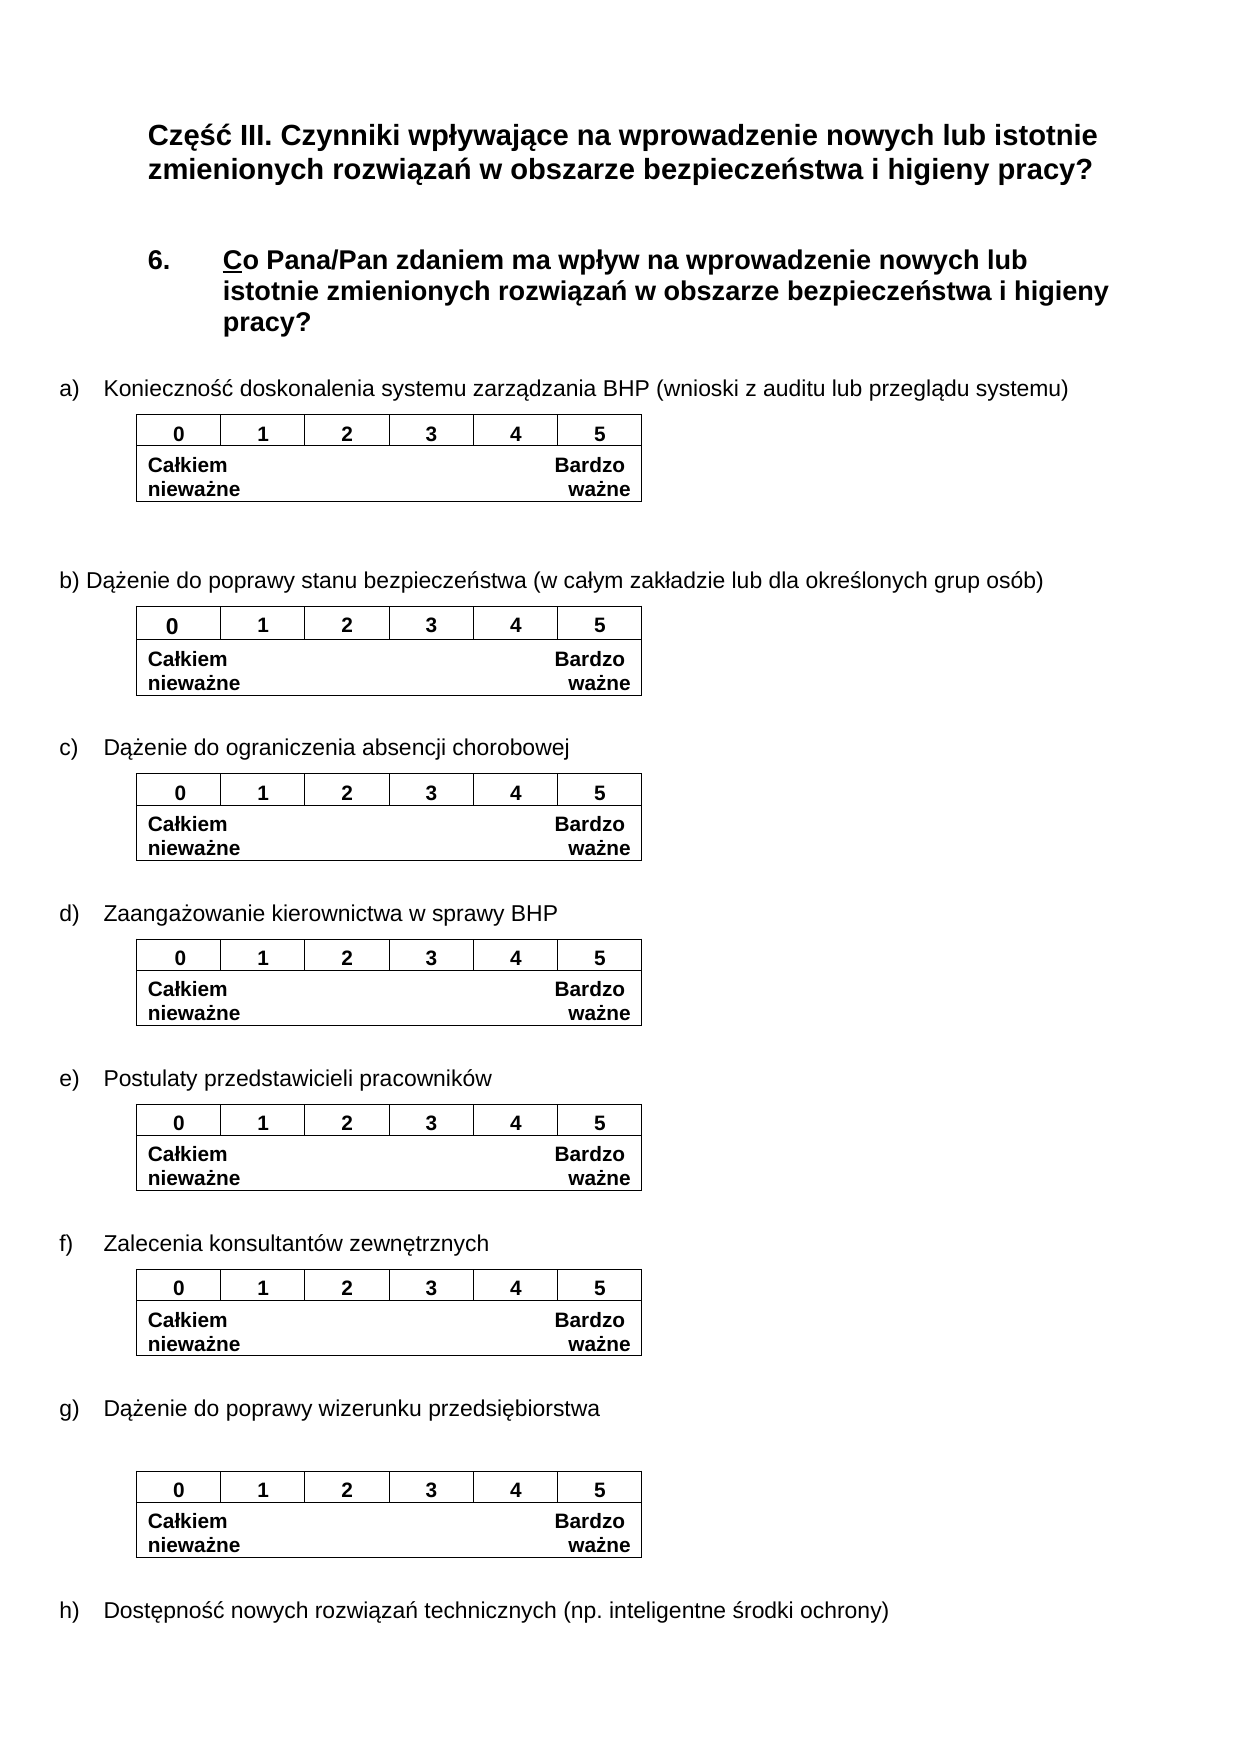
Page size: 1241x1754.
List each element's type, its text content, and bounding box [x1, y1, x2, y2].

table_cell Bardzo ważne [358, 446, 641, 501]
table_header 2 [305, 940, 389, 970]
table_header 4 [474, 1270, 557, 1300]
table_header 1 [221, 1472, 304, 1502]
table_header 0 [137, 1270, 220, 1300]
table_header 0 [137, 774, 220, 804]
table_header 4 [474, 774, 557, 804]
table_header 1 [221, 1105, 304, 1135]
table_header 2 [305, 1105, 389, 1135]
table_header 3 [390, 607, 473, 639]
table_cell Całkiem nieważne [137, 640, 357, 694]
table_header 1 [221, 415, 304, 445]
list Dążenie do poprawy wizerunku przedsiębiorstwa [59, 1395, 1122, 1422]
table_header 5 [558, 1472, 641, 1502]
table_header 2 [305, 774, 389, 804]
table_header 3 [390, 415, 473, 445]
table_header 0 [137, 940, 220, 970]
table_header 5 [558, 1270, 641, 1300]
table_header 4 [474, 1472, 557, 1502]
table_header 2 [305, 1270, 389, 1300]
table_header 0 [137, 607, 220, 639]
table_header 5 [558, 774, 641, 804]
table_header 3 [390, 1270, 473, 1300]
table_cell Bardzo ważne [358, 1503, 641, 1557]
table_cell Całkiem nieważne [137, 971, 357, 1025]
list Dostępność nowych rozwiązań technicznych (np. inteligentne środki ochrony) [59, 1597, 1122, 1623]
table_header 0 [137, 1105, 220, 1135]
table_header 4 [474, 415, 557, 445]
table_cell Bardzo ważne [358, 1136, 641, 1190]
table_header 5 [558, 1105, 641, 1135]
text Część III. Czynniki wpływające na wprowadzenie nowych lub istotnie zmienionych rozwiązań w obszarze bezpieczeństwa i higieny pracy? [148, 118, 1122, 185]
table_header 3 [390, 1472, 473, 1502]
list Postulaty przedstawicieli pracowników [59, 1065, 1122, 1091]
table_header 1 [221, 940, 304, 970]
table_header 3 [390, 774, 473, 804]
list b) Dążenie do poprawy stanu bezpieczeństwa (w całym zakładzie lub dla określonych grup osób) [0, 567, 1122, 593]
table_header 4 [474, 940, 557, 970]
table_cell Bardzo ważne [358, 971, 641, 1025]
list Dążenie do ograniczenia absencji chorobowej [59, 734, 1122, 761]
table_cell Całkiem nieważne [137, 1301, 357, 1355]
list Konieczność doskonalenia systemu zarządzania BHP (wnioski z auditu lub przeglądu systemu) [59, 375, 1122, 402]
table_header 3 [390, 1105, 473, 1135]
table_header 5 [558, 940, 641, 970]
table_header 1 [221, 607, 304, 639]
table_header 1 [221, 774, 304, 804]
table_cell Bardzo ważne [358, 1301, 641, 1355]
table_header 5 [558, 415, 641, 445]
list Co Pana/Pan zdaniem ma wpływ na wprowadzenie nowych lub istotnie zmienionych rozwiązań w obszarze bezpieczeństwa i higieny pracy? [148, 244, 1122, 338]
table_header 2 [305, 415, 389, 445]
table_cell Bardzo ważne [358, 640, 641, 694]
table_cell Bardzo ważne [358, 806, 641, 860]
table_header 4 [474, 1105, 557, 1135]
table_header 5 [558, 607, 641, 639]
table_header 0 [137, 1472, 220, 1502]
table_header 0 [137, 415, 220, 445]
table_header 3 [390, 940, 473, 970]
table_header 1 [221, 1270, 304, 1300]
table_cell Całkiem nieważne [137, 1136, 357, 1190]
table_cell Całkiem nieważne [137, 806, 357, 860]
list Zalecenia konsultantów zewnętrznych [59, 1230, 1122, 1256]
table_header 4 [474, 607, 557, 639]
table_header 2 [305, 1472, 389, 1502]
list Zaangażowanie kierownictwa w sprawy BHP [59, 899, 1122, 926]
table_header 2 [305, 607, 389, 639]
table_cell Całkiem nieważne [137, 446, 357, 501]
table_cell Całkiem nieważne [137, 1503, 357, 1557]
